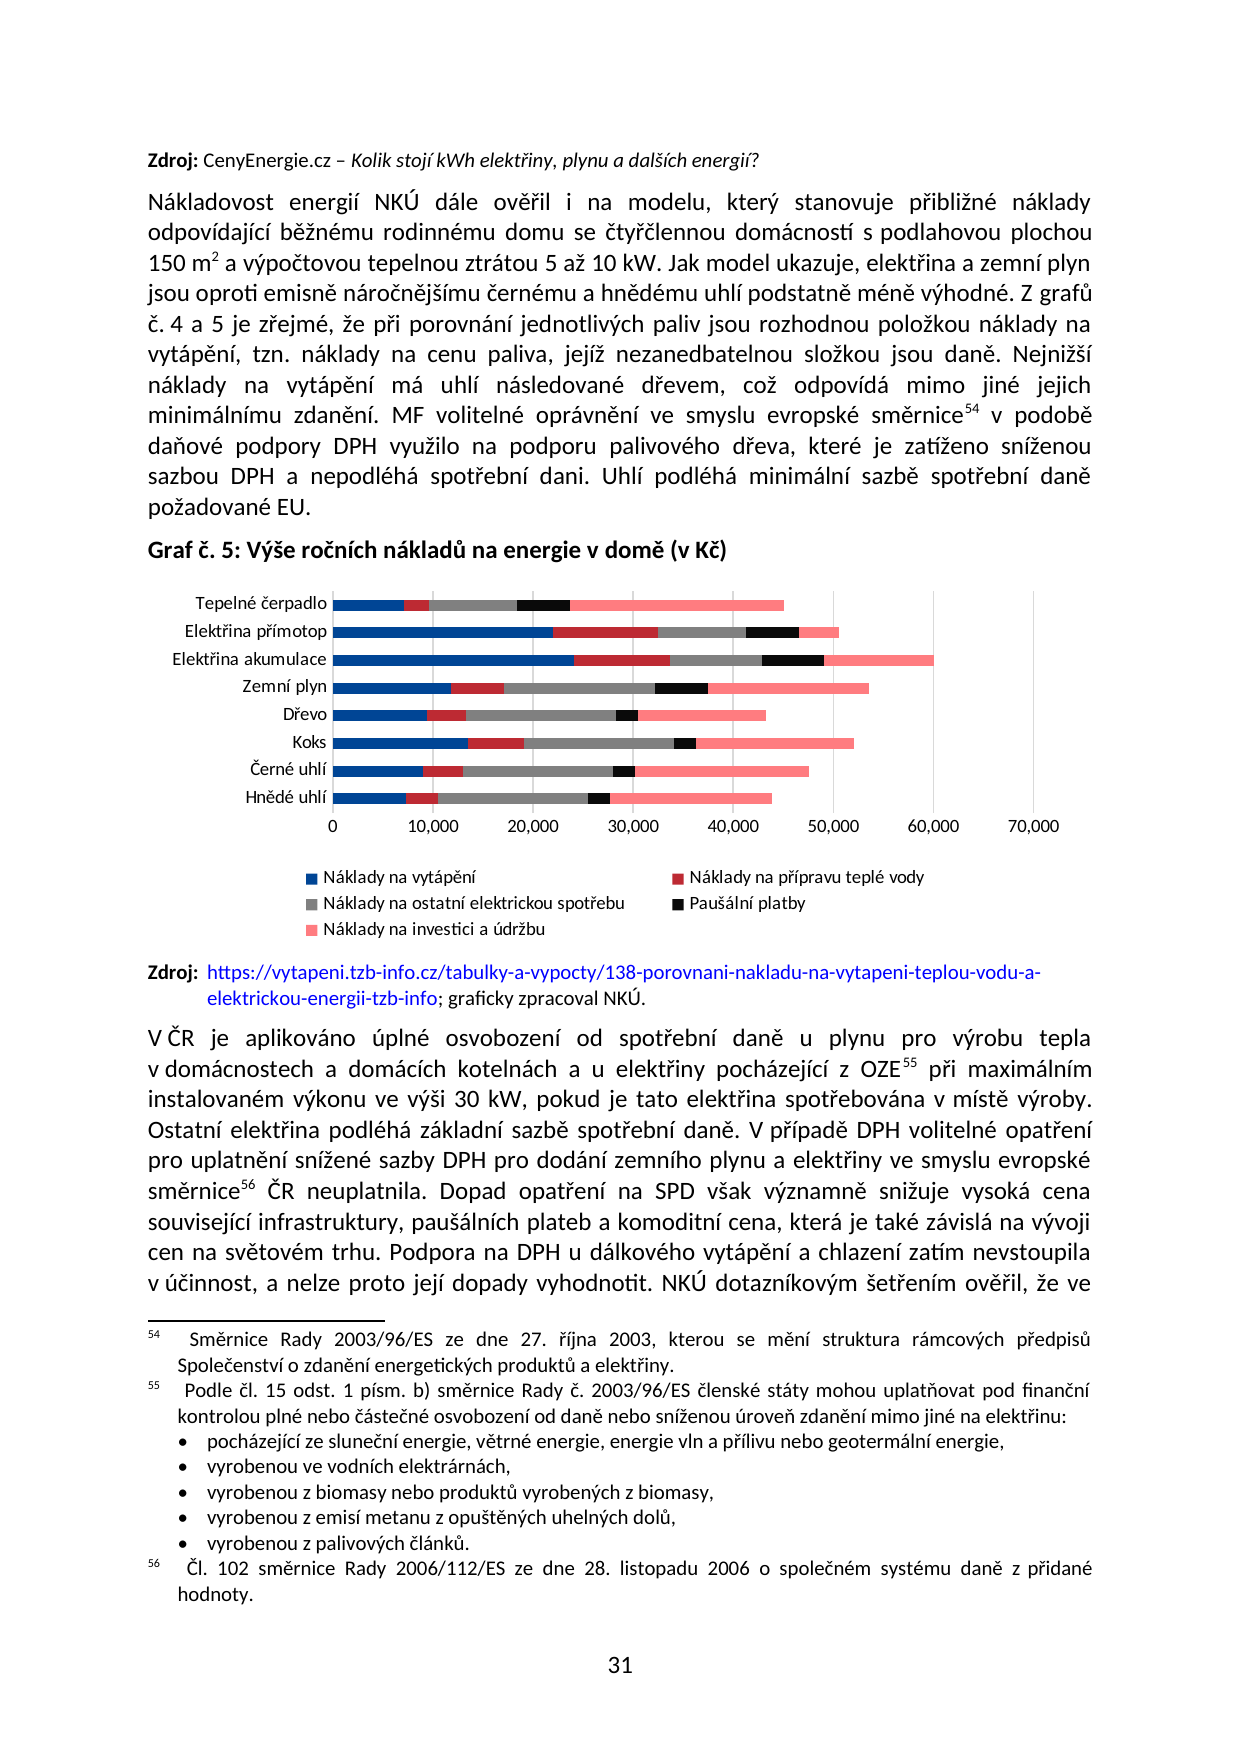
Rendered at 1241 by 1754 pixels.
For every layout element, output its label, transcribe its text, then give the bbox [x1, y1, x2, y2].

text Zdroj: https://vytapeni.tzb-info.cz/tabulky-a-vypocty/138-porovnani-nakladu-na-vytapeni-teplou-vodu-a-elektrickou-energii-tzb-info; graficky zpracoval NKÚ. [148, 959, 1092, 1010]
text Graf č. 5: Výše ročních nákladů na energie v domě (v Kč) [148, 534, 1092, 564]
text Nákladovost energií NKÚ dále ověřil i na modelu, který stanovuje přibližné náklady odpovídající běžnému rodinnému domu se čtyřčlennou domácností s podlahovou plochou 150 m2 a výpočtovou tepelnou ztrátou 5 až 10 kW. Jak model ukazuje, elektřina a zemní plyn jsou oproti emisně náročnějšímu černému a hnědému uhlí podstatně méně výhodné. Z grafů č. 4 a 5 je zřejmé, že při porovnání jednotlivých paliv jsou rozhodnou položkou náklady na vytápění, tzn. náklady na cenu paliva, jejíž nezanedbatelnou složkou jsou daně. Nejnižší náklady na vytápění má uhlí následované dřevem, což odpovídá mimo jiné jejich minimálnímu zdanění. MF volitelné oprávnění ve smyslu evropské směrnice v podobě daňové podpory DPH využilo na podporu palivového dřeva, které je zatíženo sníženou sazbou DPH a nepodléhá spotřební dani. Uhlí podléhá minimální sazbě spotřební daně požadované EU. [148, 186, 1092, 521]
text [148, 1023, 1092, 1297]
text Zdroj: CenyEnergie.cz – Kolik stojí kWh elektřiny, plynu a dalších energií? [148, 148, 1092, 173]
